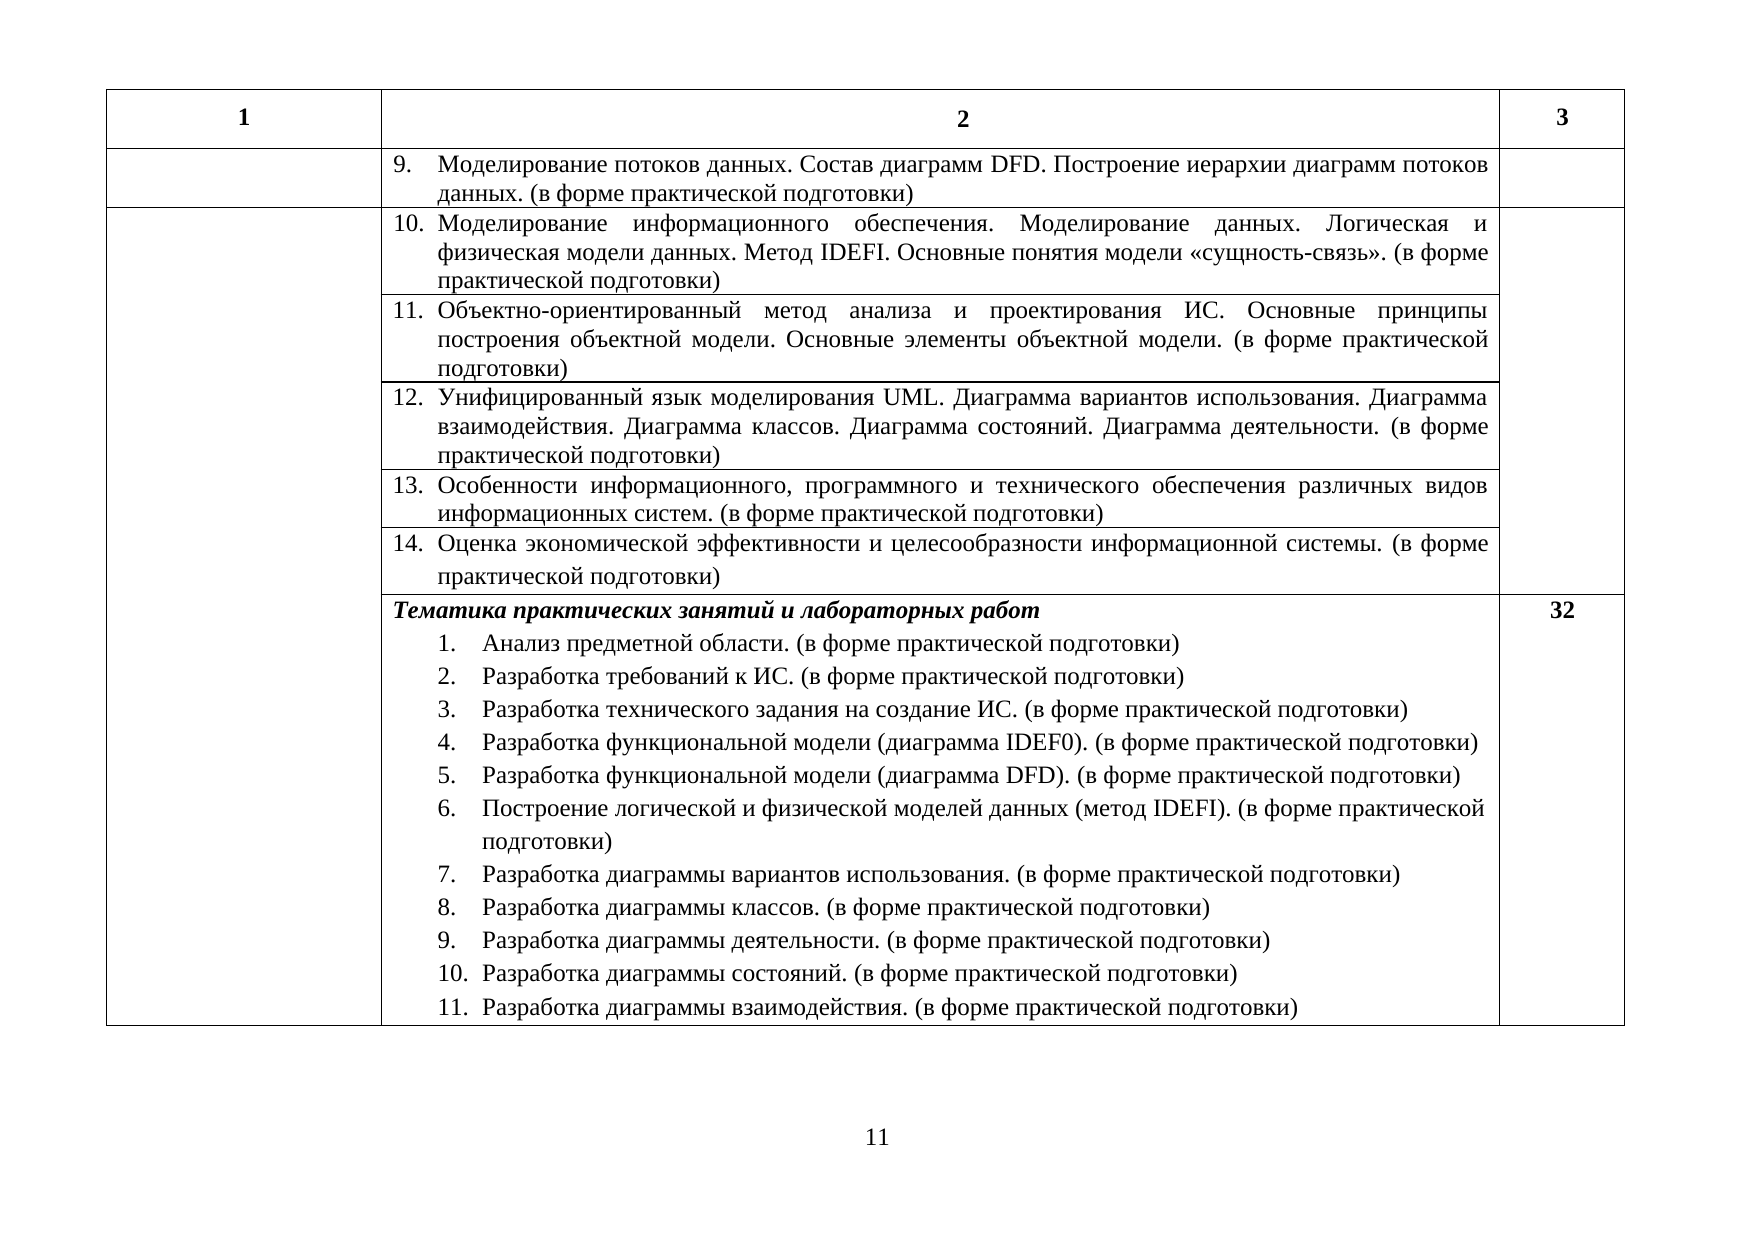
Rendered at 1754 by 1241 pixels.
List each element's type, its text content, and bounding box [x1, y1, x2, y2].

table_cell Унифицированный язык моделирования UML. Диаграмма вариантов использования. Диаграмма взаимодействия. Диаграмма классов. Диаграмма состояний. Диаграмма деятельности. (в форме практической подготовки) [382, 383, 1499, 469]
table_cell [107, 208, 381, 1024]
table_cell 32 [1500, 595, 1624, 1024]
table_header 1 [107, 90, 381, 148]
table_cell Особенности информационного, программного и технического обеспечения различных видов информационных систем. (в форме практической подготовки) [382, 470, 1499, 527]
table_cell Оценка экономической эффективности и целесообразности информационной системы. (в форме практической подготовки) [382, 528, 1499, 594]
table_cell Тематика практических занятий и лабораторных работ Анализ предметной области. (в форме практической подготовки) Разработка требований к ИС. (в форме практической подготовки) Разработка технического задания на создание ИС. (в форме практической подготовки) Разработка функциональной модели (диаграмма IDEF0). (в форме практической подготовки) Разработка функциональной модели (диаграмма DFD). (в форме практической подготовки) Построение логической и физической моделей данных (метод IDEFI). (в форме практической подготовки) Разработка диаграммы вариантов использования. (в форме практической подготовки) Разработка диаграммы классов. (в форме практической подготовки) Разработка диаграммы деятельности. (в форме практической подготовки) Разработка диаграммы состояний. (в форме практической подготовки) Разработка диаграммы взаимодействия. (в форме практической подготовки) [382, 595, 1499, 1024]
table_cell Моделирование информационного обеспечения. Моделирование данных. Логическая и физическая модели данных. Метод IDEFI. Основные понятия модели «сущность-связь». (в форме практической подготовки) [382, 208, 1499, 294]
table_header 3 [1500, 90, 1624, 148]
table_cell [1500, 208, 1624, 594]
table_cell [1500, 149, 1624, 207]
table_cell Моделирование потоков данных. Состав диаграмм DFD. Построение иерархии диаграмм потоков данных. (в форме практической подготовки) [382, 149, 1499, 207]
table_cell Объектно-ориентированный метод анализа и проектирования ИС. Основные принципы построения объектной модели. Основные элементы объектной модели. (в форме практической подготовки) [382, 295, 1499, 381]
table_header 2 [382, 90, 1499, 148]
table_cell [107, 149, 381, 207]
